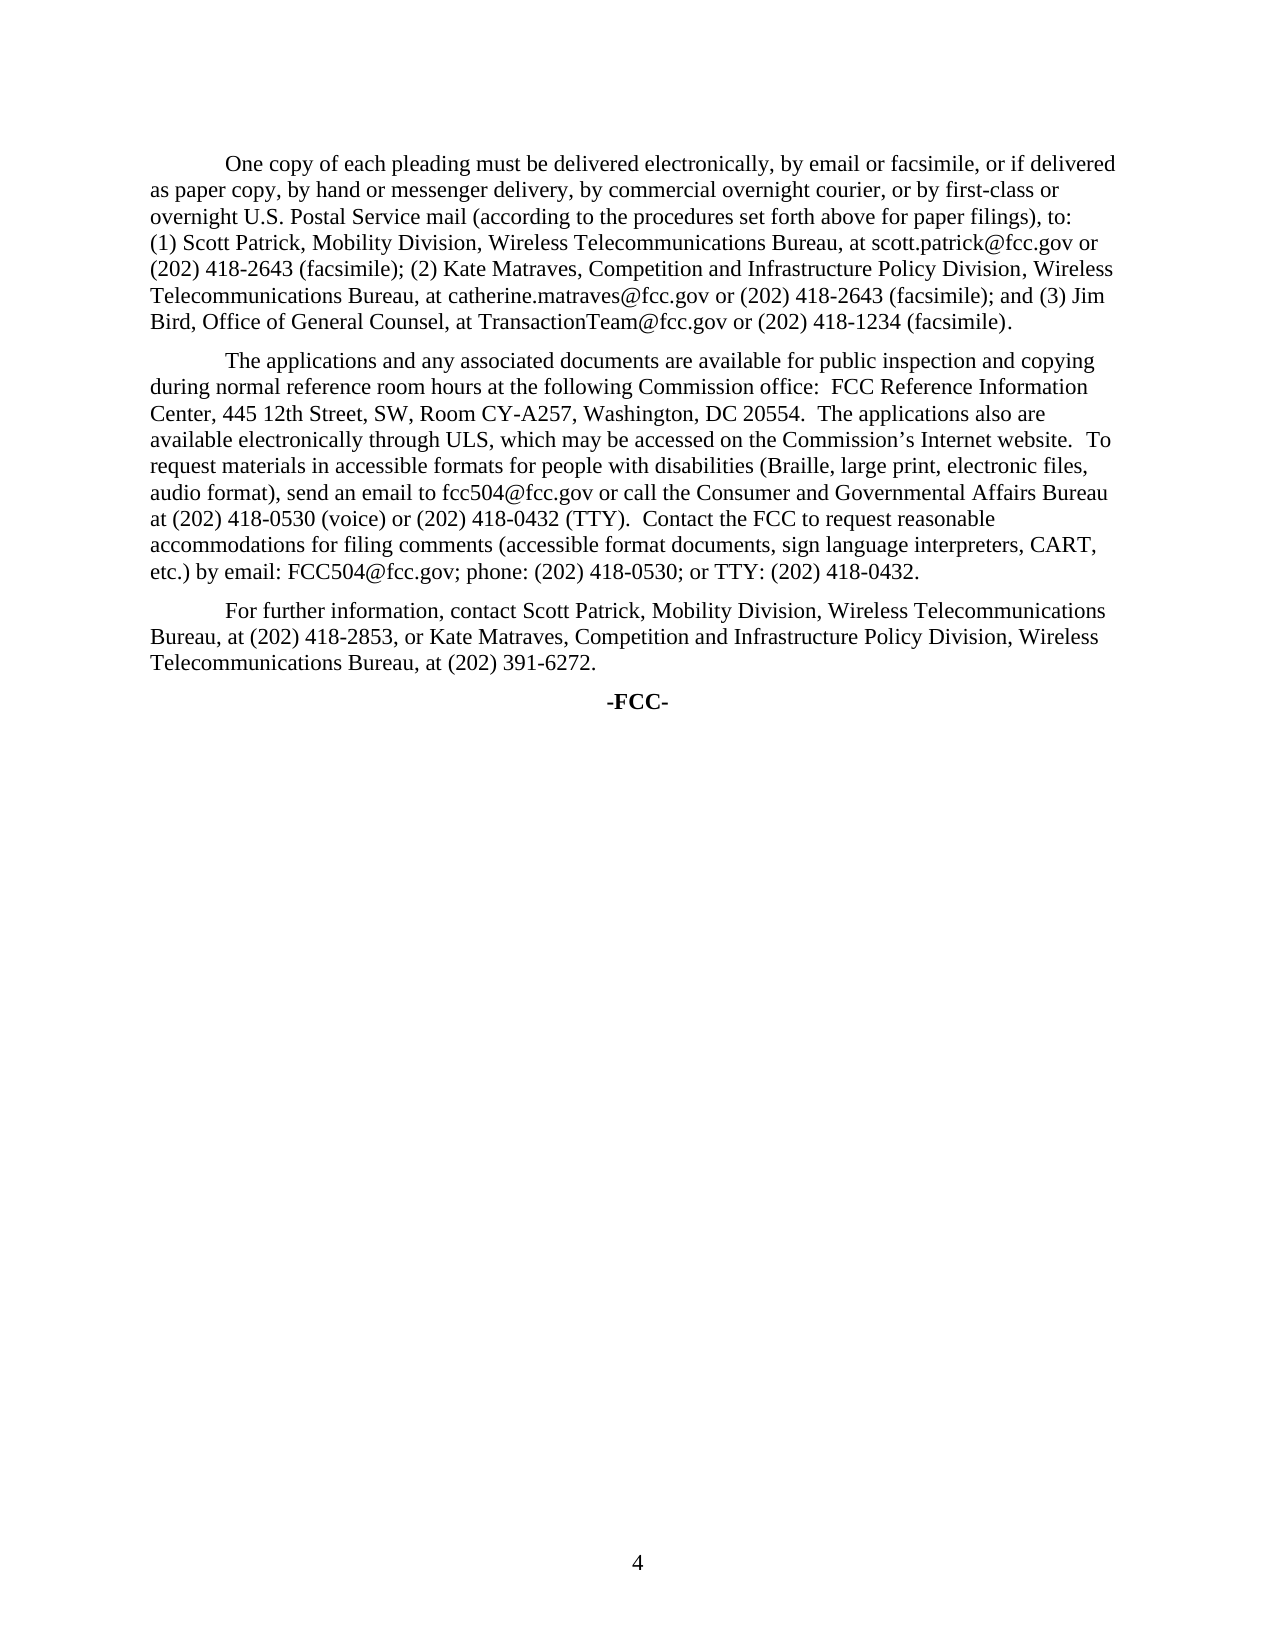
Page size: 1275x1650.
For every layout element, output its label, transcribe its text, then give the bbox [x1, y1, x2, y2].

text The applications and any associated documents are available for public inspection and copying during normal reference room hours at the following Commission office: FCC Reference Information Center, 445 12th Street, SW, Room CY-A257, Washington, DC 20554. The applications also are available electronically through ULS, which may be accessed on the Commission’s Internet website. To request materials in accessible formats for people with disabilities (Braille, large print, electronic files, audio format), send an email to fcc504@fcc.gov or call the Consumer and Governmental Affairs Bureau at (202) 418-0530 (voice) or (202) 418-0432 (TTY). Contact the FCC to request reasonable accommodations for filing comments (accessible format documents, sign language interpreters, CART, etc.) by email: FCC504@fcc.gov; phone: (202) 418-0530; or TTY: (202) 418-0432. [150, 347, 1125, 584]
text One copy of each pleading must be delivered electronically, by email or facsimile, or if delivered as paper copy, by hand or messenger delivery, by commercial overnight courier, or by first-class or overnight U.S. Postal Service mail (according to the procedures set forth above for paper filings), to: (1) Scott Patrick, Mobility Division, Wireless Telecommunications Bureau, at scott.patrick@fcc.gov or (202) 418-2643 (facsimile); (2) Kate Matraves, Competition and Infrastructure Policy Division, Wireless Telecommunications Bureau, at catherine.matraves@fcc.gov or (202) 418-2643 (facsimile); and (3) Jim Bird, Office of General Counsel, at TransactionTeam@fcc.gov or (202) 418-1234 (facsimile). [150, 150, 1125, 334]
text -FCC- [150, 688, 1125, 714]
text For further information, contact Scott Patrick, Mobility Division, Wireless Telecommunications Bureau, at (202) 418-2853, or Kate Matraves, Competition and Infrastructure Policy Division, Wireless Telecommunications Bureau, at (202) 391-6272. [150, 597, 1125, 676]
